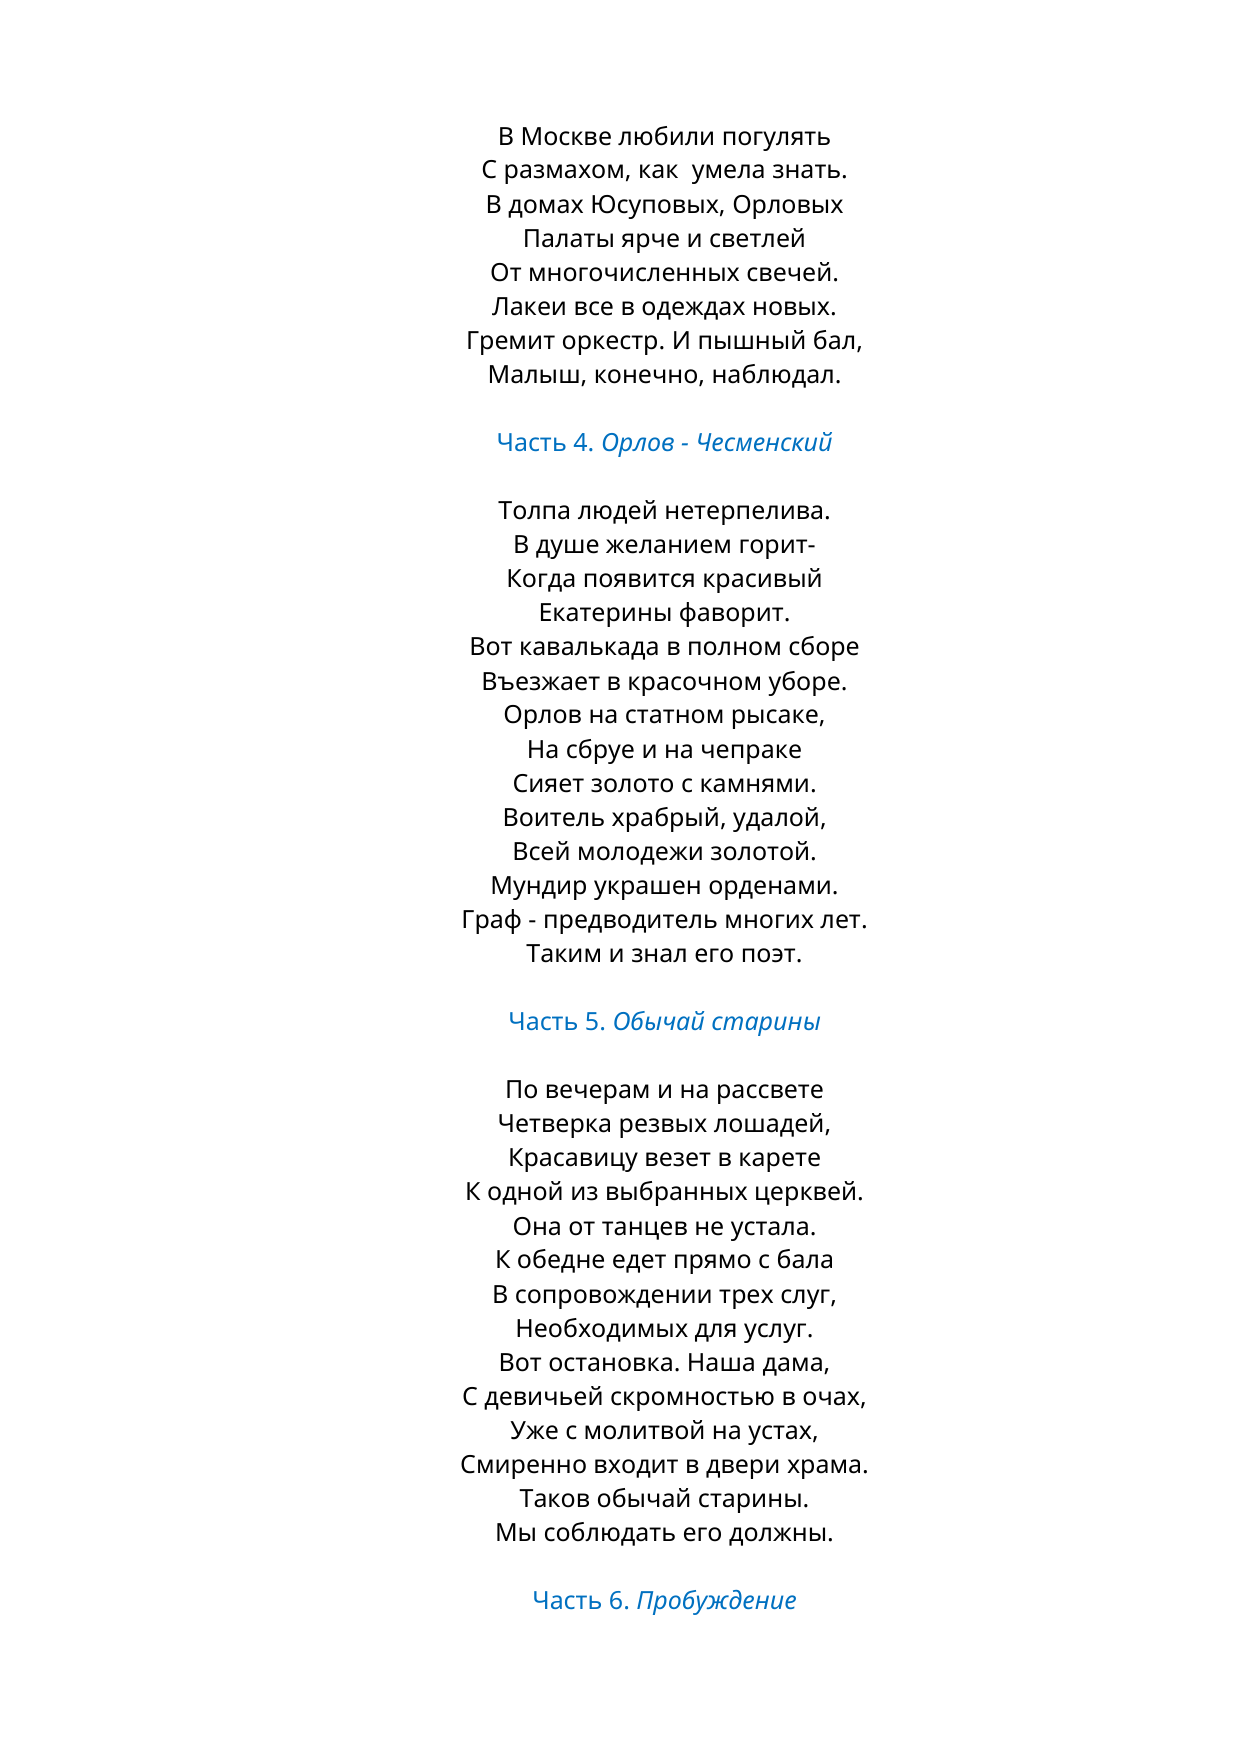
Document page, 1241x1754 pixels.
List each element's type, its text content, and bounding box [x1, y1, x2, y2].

text Граф - предводитель многих лет. [177, 902, 1152, 936]
text По вечерам и на рассвете [177, 1072, 1152, 1106]
text К одной из выбранных церквей. [177, 1174, 1152, 1208]
text Вот кавалькада в полном сборе [177, 629, 1152, 663]
text Четверка резвых лошадей, [177, 1106, 1152, 1140]
text В домах Юсуповых, Орловых [177, 186, 1152, 220]
text Таков обычай старины. [177, 1481, 1152, 1515]
text Красавицу везет в карете [177, 1140, 1152, 1174]
text На сбруе и на чепраке [177, 731, 1152, 765]
text Уже с молитвой на устах, [177, 1412, 1152, 1447]
text Малыш, конечно, наблюдал. [177, 357, 1152, 391]
text В душе желанием горит- [177, 527, 1152, 561]
text Часть 6. Пробуждение [177, 1583, 1152, 1617]
text Часть 4. Орлов - Чесменский [177, 425, 1152, 459]
text Воитель храбрый, удалой, [177, 799, 1152, 833]
text Гремит оркестр. И пышный бал, [177, 322, 1152, 357]
text Вот остановка. Наша дама, [177, 1344, 1152, 1378]
text Всей молодежи золотой. [177, 833, 1152, 867]
text В Москве любили погулять [177, 118, 1152, 152]
text Она от танцев не устала. [177, 1208, 1152, 1242]
text К обедне едет прямо с бала [177, 1242, 1152, 1276]
text Смиренно входит в двери храма. [177, 1447, 1152, 1481]
text Когда появится красивый [177, 561, 1152, 595]
text Необходимых для услуг. [177, 1310, 1152, 1344]
text От многочисленных свечей. [177, 254, 1152, 288]
text С размахом, как умела знать. [177, 152, 1152, 186]
text Орлов на статном рысаке, [177, 697, 1152, 731]
text Часть 5. Обычай старины [177, 1004, 1152, 1038]
text Въезжает в красочном уборе. [177, 663, 1152, 697]
text Лакеи все в одеждах новых. [177, 288, 1152, 322]
text Мундир украшен орденами. [177, 867, 1152, 902]
text Палаты ярче и светлей [177, 220, 1152, 254]
text Сияет золото с камнями. [177, 765, 1152, 799]
text Толпа людей нетерпелива. [177, 493, 1152, 527]
text Таким и знал его поэт. [177, 936, 1152, 970]
text Мы соблюдать его должны. [177, 1515, 1152, 1549]
text Екатерины фаворит. [177, 595, 1152, 629]
text С девичьей скромностью в очах, [177, 1378, 1152, 1412]
text В сопровождении трех слуг, [177, 1276, 1152, 1310]
